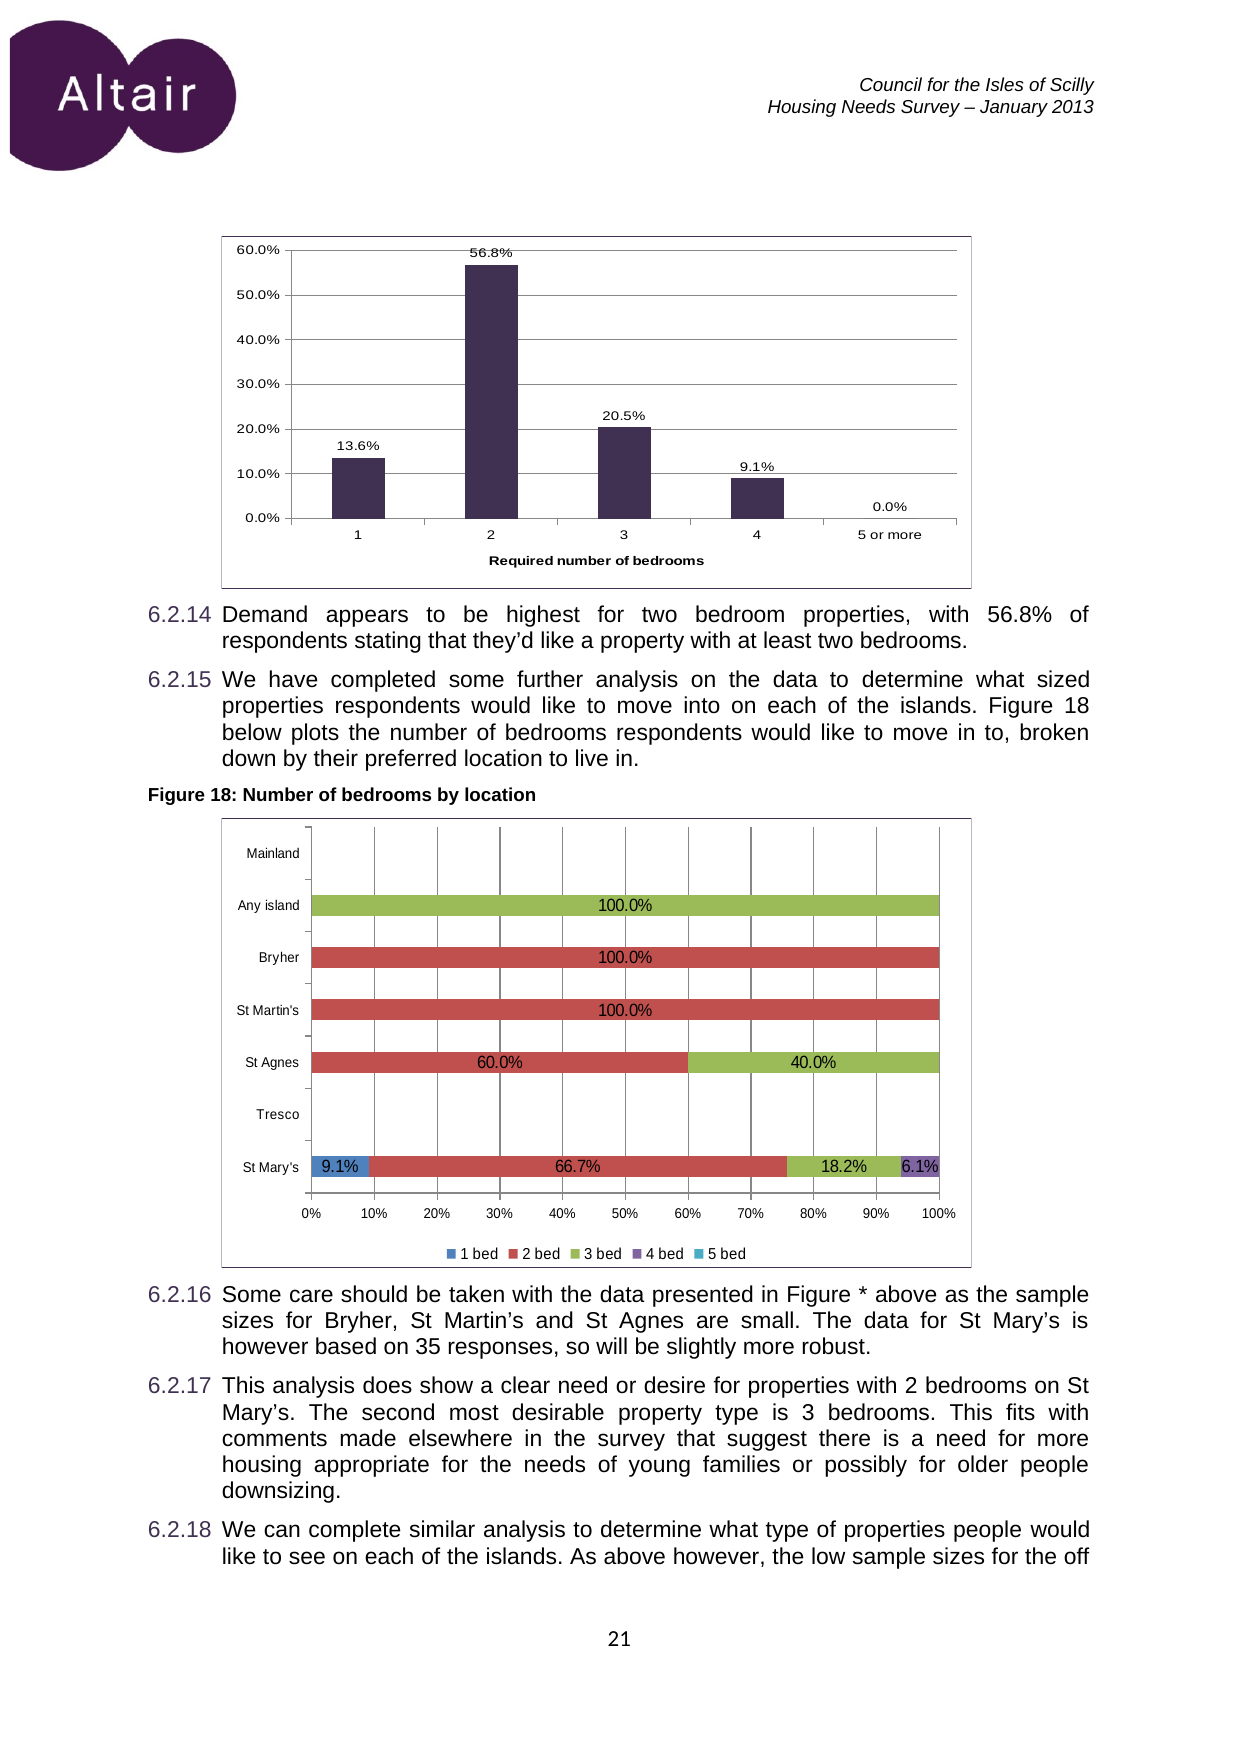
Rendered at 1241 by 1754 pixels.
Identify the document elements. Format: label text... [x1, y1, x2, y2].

text We have completed some further analysis on the data to determine what sized properties respondents would like to move into on each of the islands. Figure 18 below plots the number of bedrooms respondents would like to move in to, broken down by their preferred location to live in. [148, 666, 1090, 771]
text Some care should be taken with the data presented in Figure * above as the sample sizes for Bryher, St Martin’s and St Agnes are small. The data for St Mary’s is however based on 35 responses, so will be slightly more robust. [148, 1281, 1090, 1359]
picture [9, 14, 254, 177]
text Demand appears to be highest for two bedroom properties, with 56.8% of respondents stating that they’d like a property with at least two bedrooms. [148, 601, 1090, 653]
text This analysis does show a clear need or desire for properties with 2 bedrooms on St Mary’s. The second most desirable property type is 3 bedrooms. This fits with comments made elsewhere in the survey that suggest there is a need for more housing appropriate for the needs of young families or possibly for older people downsizing. [148, 1372, 1090, 1504]
list Figure 18: Number of bedrooms by location [148, 784, 1090, 806]
